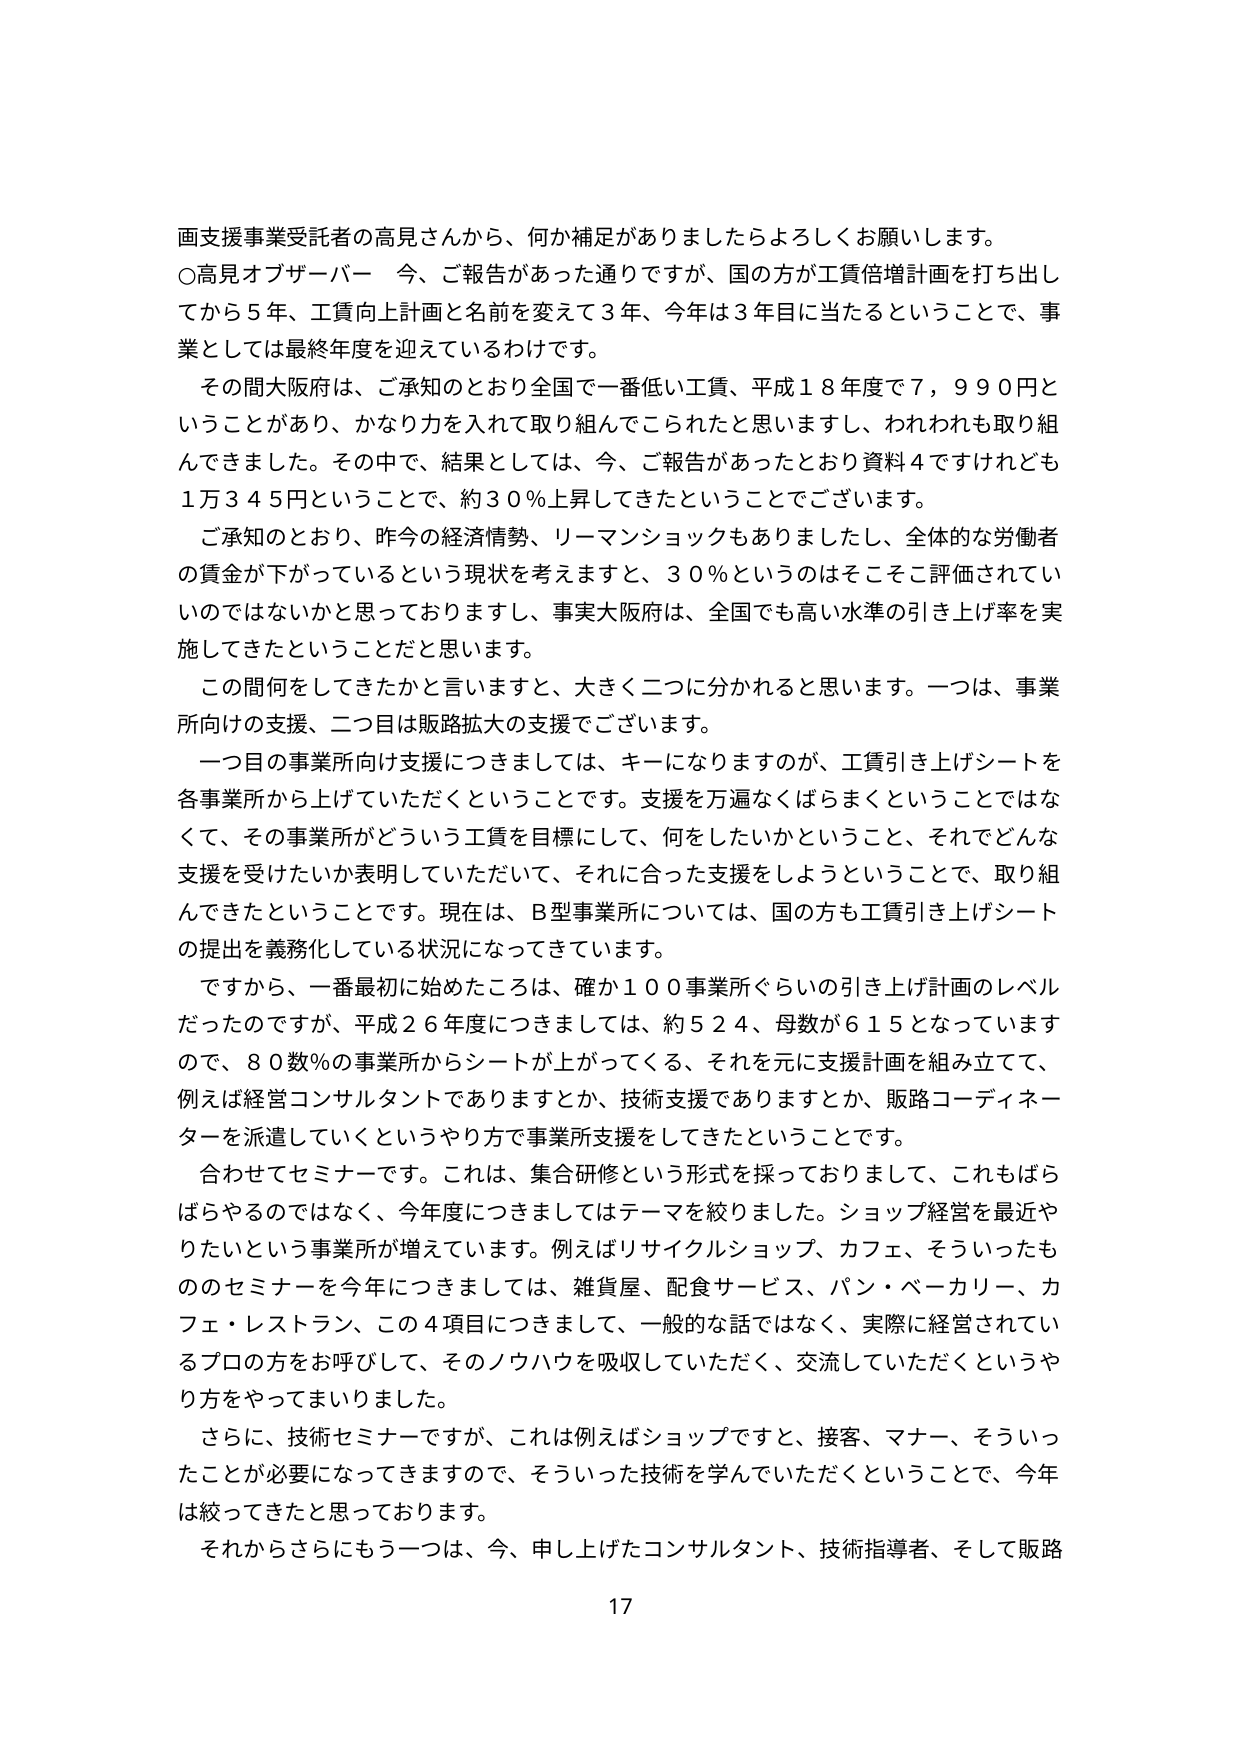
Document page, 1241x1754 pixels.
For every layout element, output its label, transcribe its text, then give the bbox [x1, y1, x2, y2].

text ○高見オブザーバー 今、ご報告があった通りですが、国の方が工賃倍増計画を打ち出してから５年、工賃向上計画と名前を変えて３年、今年は３年目に当たるということで、事業としては最終年度を迎えているわけです。 [177, 254, 1063, 367]
text この間何をしてきたかと言いますと、大きく二つに分かれると思います。一つは、事業所向けの支援、二つ目は販路拡大の支援でございます。 [177, 667, 1063, 742]
text ご承知のとおり、昨今の経済情勢、リーマンショックもありましたし、全体的な労働者の賃金が下がっているという現状を考えますと、３０％というのはそこそこ評価されていいのではないかと思っておりますし、事実大阪府は、全国でも高い水準の引き上げ率を実施してきたということだと思います。 [177, 517, 1063, 667]
text 合わせてセミナーです。これは、集合研修という形式を採っておりまして、これもばらばらやるのではなく、今年度につきましてはテーマを絞りました。ショップ経営を最近やりたいという事業所が増えています。例えばリサイクルショップ、カフェ、そういったもののセミナーを今年につきましては、雑貨屋、配食サービス、パン・ベーカリー、カフェ・レストラン、この４項目につきまして、一般的な話ではなく、実際に経営されているプロの方をお呼びして、そのノウハウを吸収していただく、交流していただくというやり方をやってまいりました。 [177, 1154, 1063, 1417]
text 一つ目の事業所向け支援につきましては、キーになりますのが、工賃引き上げシートを各事業所から上げていただくということです。支援を万遍なくばらまくということではなくて、その事業所がどういう工賃を目標にして、何をしたいかということ、それでどんな支援を受けたいか表明していただいて、それに合った支援をしようということで、取り組んできたということです。現在は、Ｂ型事業所については、国の方も工賃引き上げシートの提出を義務化している状況になってきています。 [177, 742, 1063, 967]
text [177, 1529, 1063, 1567]
text ですから、一番最初に始めたころは、確か１００事業所ぐらいの引き上げ計画のレベルだったのですが、平成２６年度につきましては、約５２４、母数が６１５となっていますので、８０数％の事業所からシートが上がってくる、それを元に支援計画を組み立てて、例えば経営コンサルタントでありますとか、技術支援でありますとか、販路コーディネーターを派遣していくというやり方で事業所支援をしてきたということです。 [177, 967, 1063, 1154]
text さらに、技術セミナーですが、これは例えばショップですと、接客、マナー、そういったことが必要になってきますので、そういった技術を学んでいただくということで、今年は絞ってきたと思っております。 [177, 1417, 1063, 1529]
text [177, 217, 1063, 254]
text その間大阪府は、ご承知のとおり全国で一番低い工賃、平成１８年度で７，９９０円ということがあり、かなり力を入れて取り組んでこられたと思いますし、われわれも取り組んできました。その中で、結果としては、今、ご報告があったとおり資料４ですけれども、１万３４５円ということで、約３０％上昇してきたということでございます。 [177, 367, 1063, 517]
